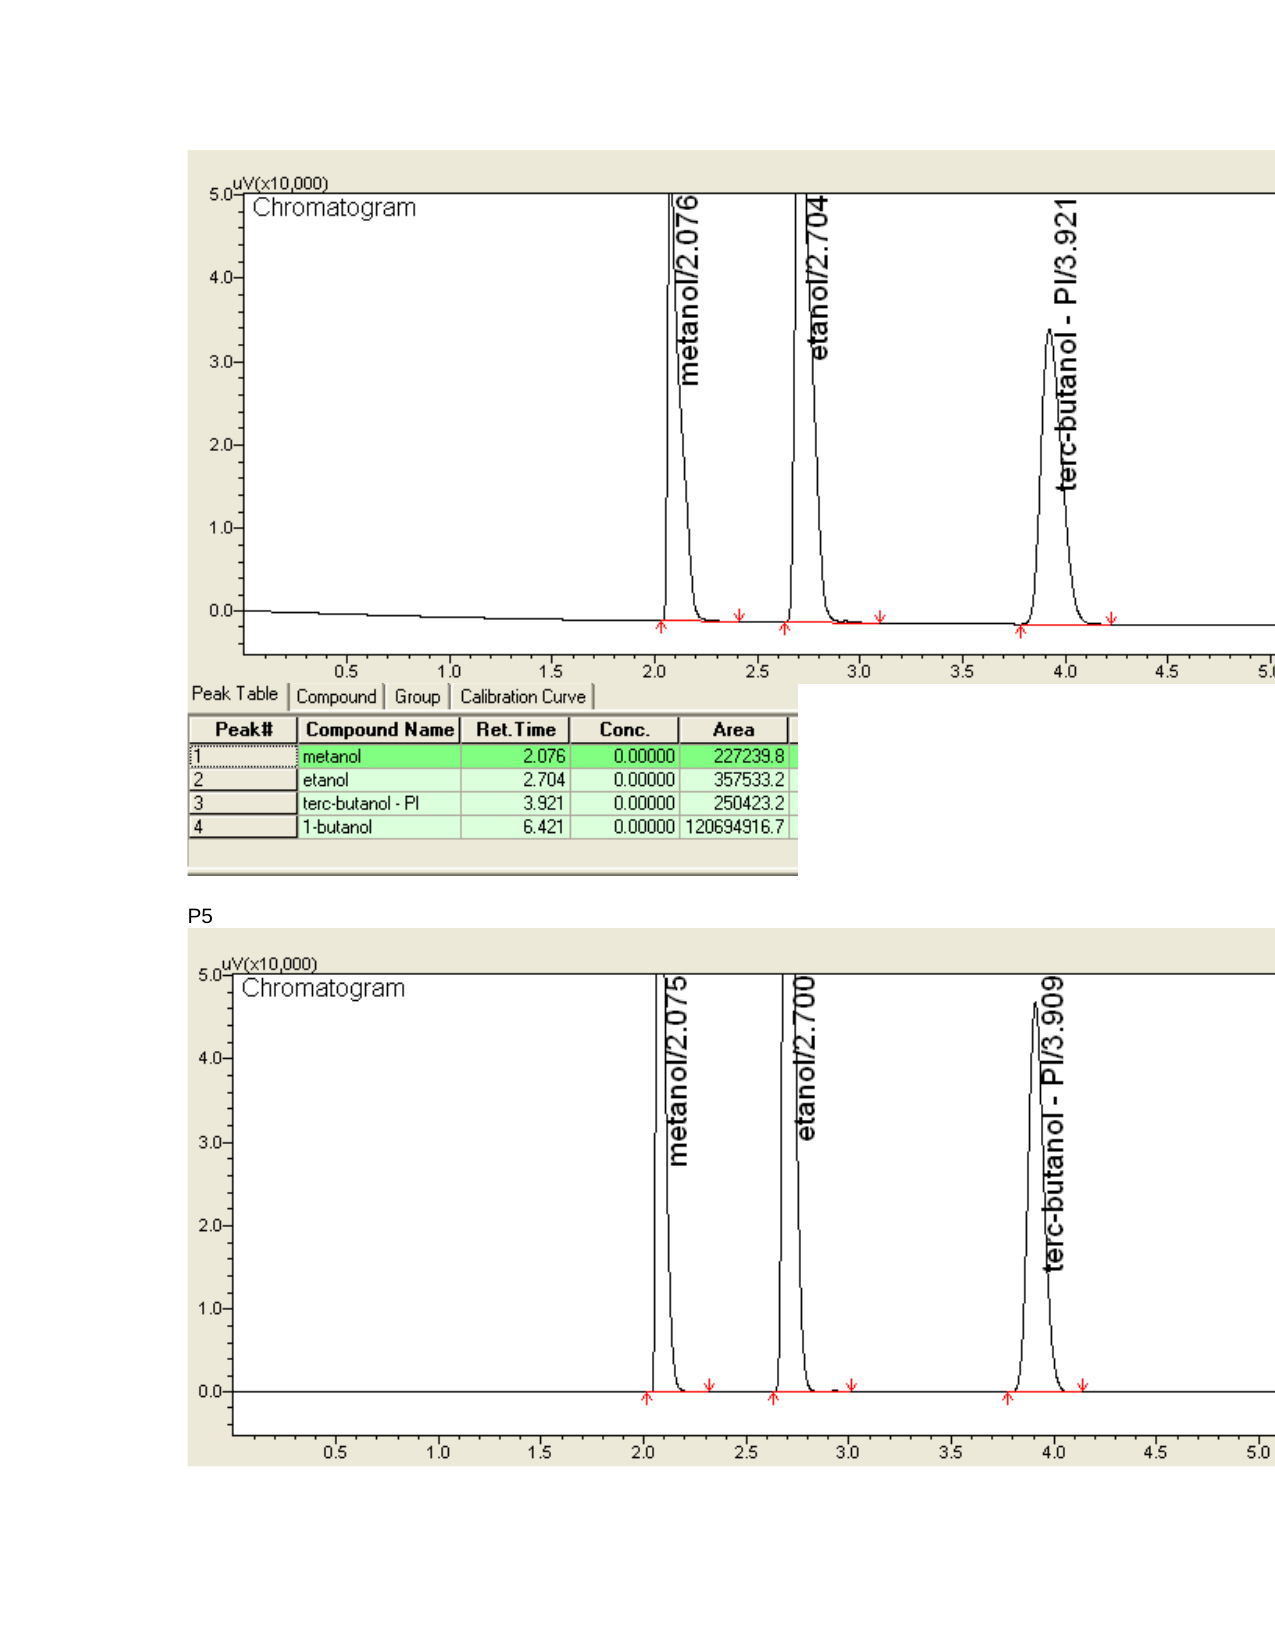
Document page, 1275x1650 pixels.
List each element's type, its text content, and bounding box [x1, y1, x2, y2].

picture [187, 928, 1275, 1468]
text P5 [187, 904, 1087, 928]
picture [187, 150, 1275, 876]
